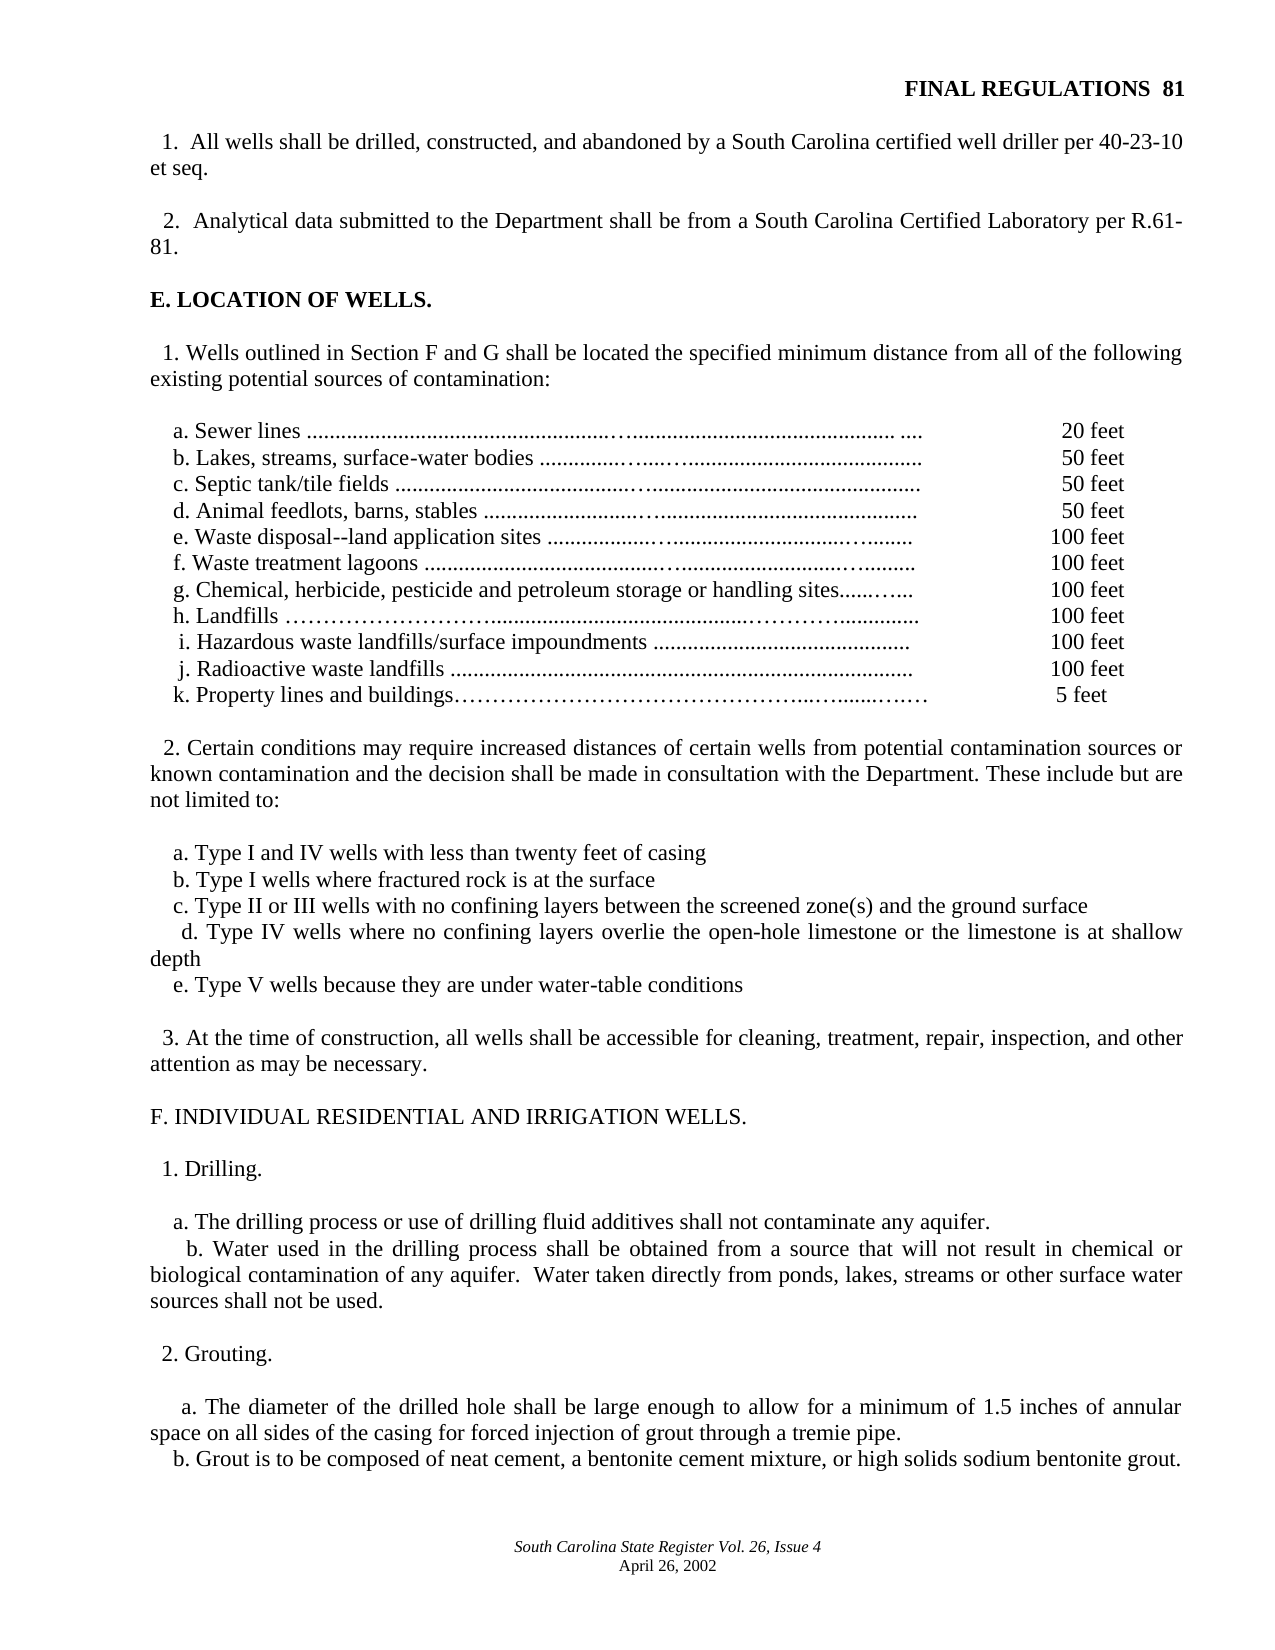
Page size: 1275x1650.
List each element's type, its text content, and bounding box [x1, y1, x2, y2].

text g. Chemical, herbicide, pesticide and petroleum storage or handling sites......…... 100 feet [150, 576, 1185, 602]
text 1. Drilling. [150, 1156, 1185, 1182]
text d. Type IV wells where no confining layers overlie the open-hole limestone or the limestone is at shallow depth [150, 918, 1185, 971]
text k. Property lines and buildings………………………………………...….......….… 5 feet [150, 681, 1185, 707]
text b. Water used in the drilling process shall be obtained from a source that will not result in chemical or biological contamination of any aquifer. Water taken directly from ponds, lakes, streams or other surface water sources shall not be used. [150, 1234, 1185, 1314]
text b. Type I wells where fractured rock is at the surface [150, 866, 1185, 892]
text d. Animal feedlots, barns, stables ...........................…............................................. 50 feet [150, 497, 1185, 523]
text 2. Analytical data submitted to the Department shall be from a South Carolina Certified Laboratory per R.61-81. [150, 207, 1185, 259]
text b. Grout is to be composed of neat cement, a bentonite cement mixture, or high solids sodium bentonite grout. [150, 1445, 1185, 1472]
text c. Septic tank/tile fields .........................................…............................................... 50 feet [150, 470, 1185, 497]
text E. Location of wells. [150, 286, 1185, 312]
text a. The drilling process or use of drilling fluid additives shall not contaminate any aquifer. [150, 1208, 1185, 1234]
text F. INDIVIDUAL RESIDENTIAL AND IRRIGATION WELLS. [150, 1103, 1185, 1129]
text i. Hazardous waste landfills/surface impoundments ............................................. 100 feet [150, 628, 1185, 655]
text c. Type II or III wells with no confining layers between the screened zone(s) and the ground surface [150, 892, 1185, 918]
text b. Lakes, streams, surface-water bodies ..............…....…......................................... 50 feet [150, 444, 1185, 470]
text j. Radioactive waste landfills ................................................................................. 100 feet [150, 655, 1185, 681]
text 3. At the time of construction, all wells shall be accessible for cleaning, treatment, repair, inspection, and other attention as may be necessary. [150, 1024, 1185, 1076]
text h. Landfills ……………………….............................................………….............. 100 feet [150, 602, 1185, 628]
text e. Type V wells because they are under water-table conditions [150, 971, 1185, 997]
text 2. Grouting. [150, 1340, 1185, 1366]
text f. Waste treatment lagoons .........................................…............................…......... 100 feet [150, 549, 1185, 576]
text a. Sewer lines .....................................................….............................................. .... 20 feet [150, 418, 1185, 444]
text 2. Certain conditions may require increased distances of certain wells from potential contamination sources or known contamination and the decision shall be made in consultation with the Department. These include but are not limited to: [150, 734, 1185, 813]
text a. The diameter of the drilled hole shall be large enough to allow for a minimum of 1.5 inches of annular space on all sides of the casing for forced injection of grout through a tremie pipe. [150, 1393, 1185, 1445]
text e. Waste disposal--land application sites ..................…..............................…........ 100 feet [150, 523, 1185, 549]
text a. Type I and IV wells with less than twenty feet of casing [150, 839, 1185, 866]
text 1. All wells shall be drilled, constructed, and abandoned by a South Carolina certified well driller per 40-23-10 et seq. [150, 128, 1185, 180]
text 1. Wells outlined in Section F and G shall be located the specified minimum distance from all of the following existing potential sources of contamination: [150, 338, 1185, 391]
